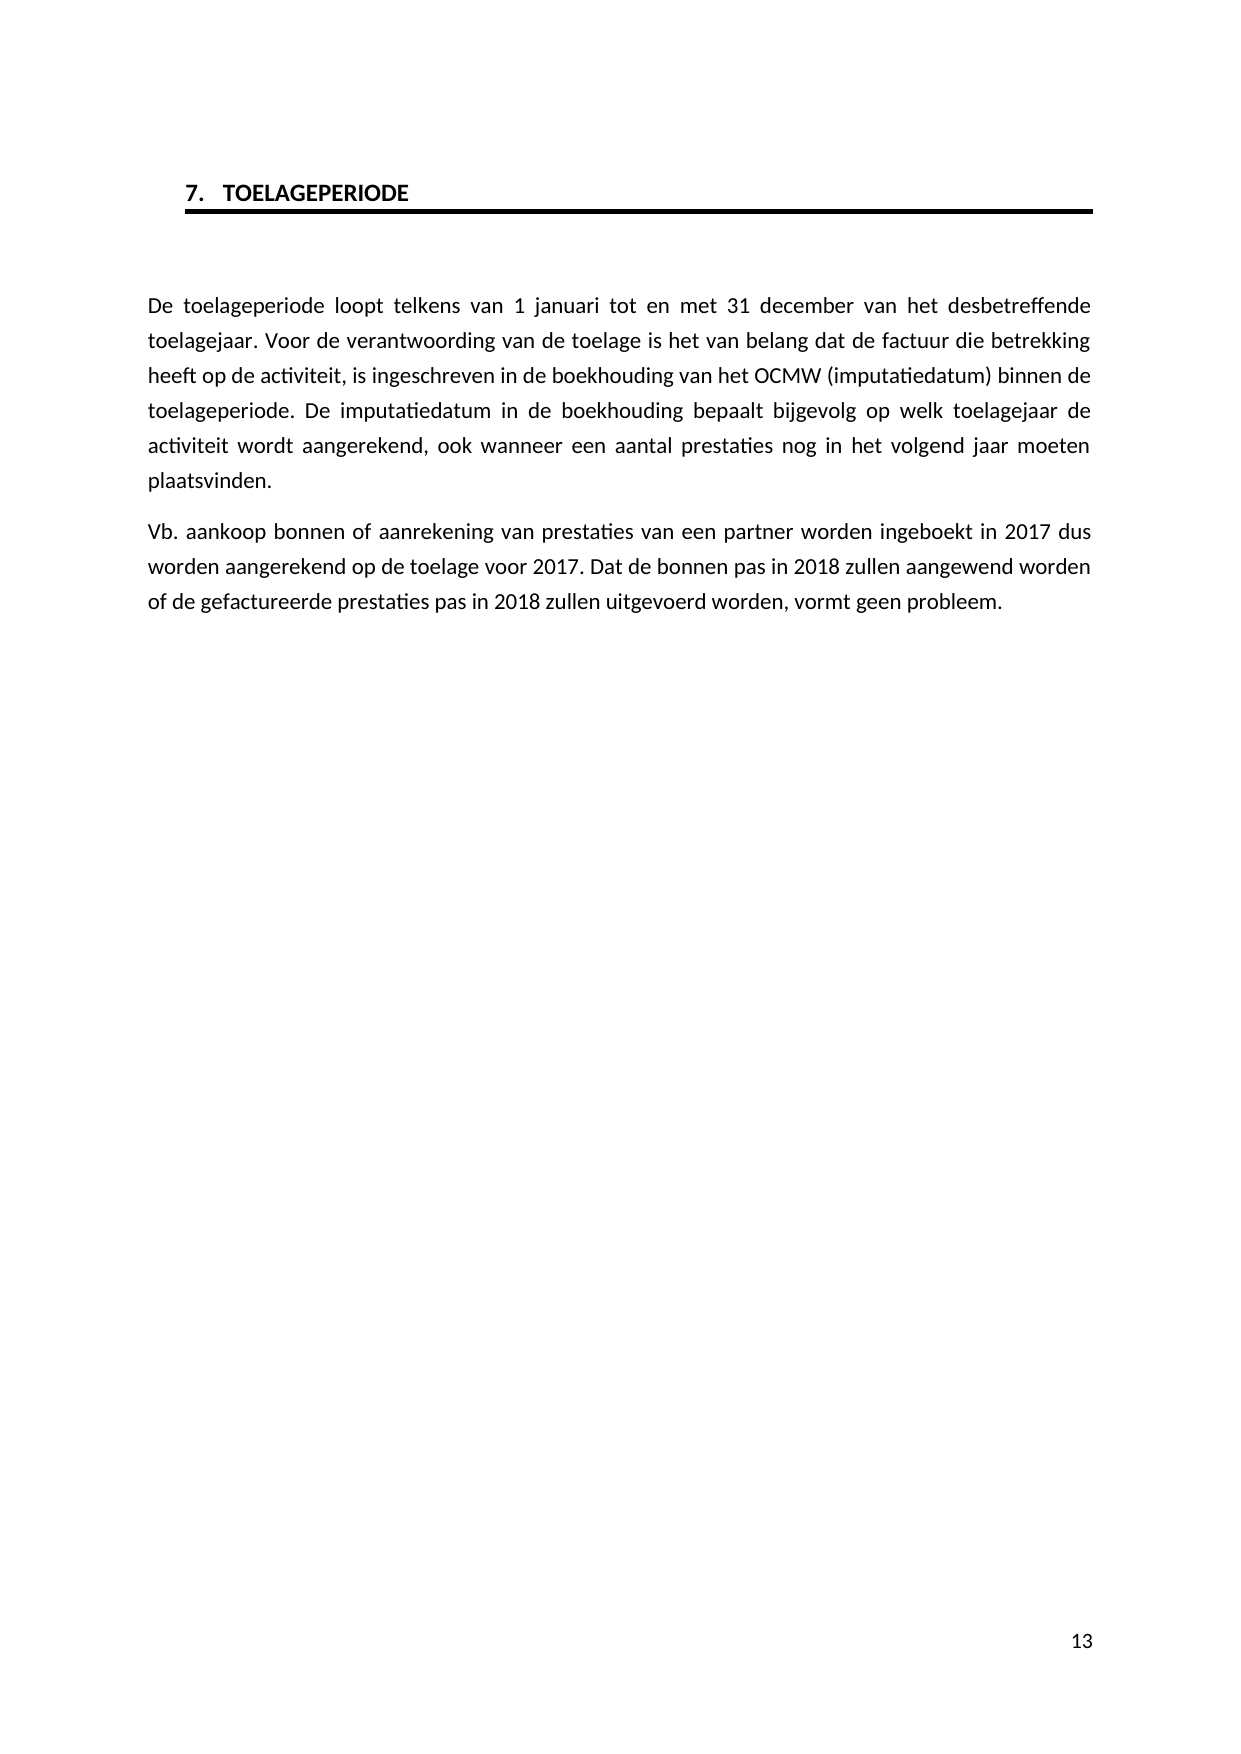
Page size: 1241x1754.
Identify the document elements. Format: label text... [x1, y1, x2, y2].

text De toelageperiode loopt telkens van 1 januari tot en met 31 december van het desbetreffende toelagejaar. Voor de verantwoording van de toelage is het van belang dat de factuur die betrekking heeft op de activiteit, is ingeschreven in de boekhouding van het OCMW (imputatiedatum) binnen de toelageperiode. De imputatiedatum in de boekhouding bepaalt bijgevolg op welk toelagejaar de activiteit wordt aangerekend, ook wanneer een aantal prestaties nog in het volgend jaar moeten plaatsvinden. [148, 291, 1093, 494]
text Vb. aankoop bonnen of aanrekening van prestaties van een partner worden ingeboekt in 2017 dus worden aangerekend op de toelage voor 2017. Dat de bonnen pas in 2018 zullen aangewend worden of de gefactureerde prestaties pas in 2018 zullen uitgevoerd worden, vormt geen probleem. [148, 517, 1093, 615]
text Toelageperiode [185, 177, 1093, 209]
